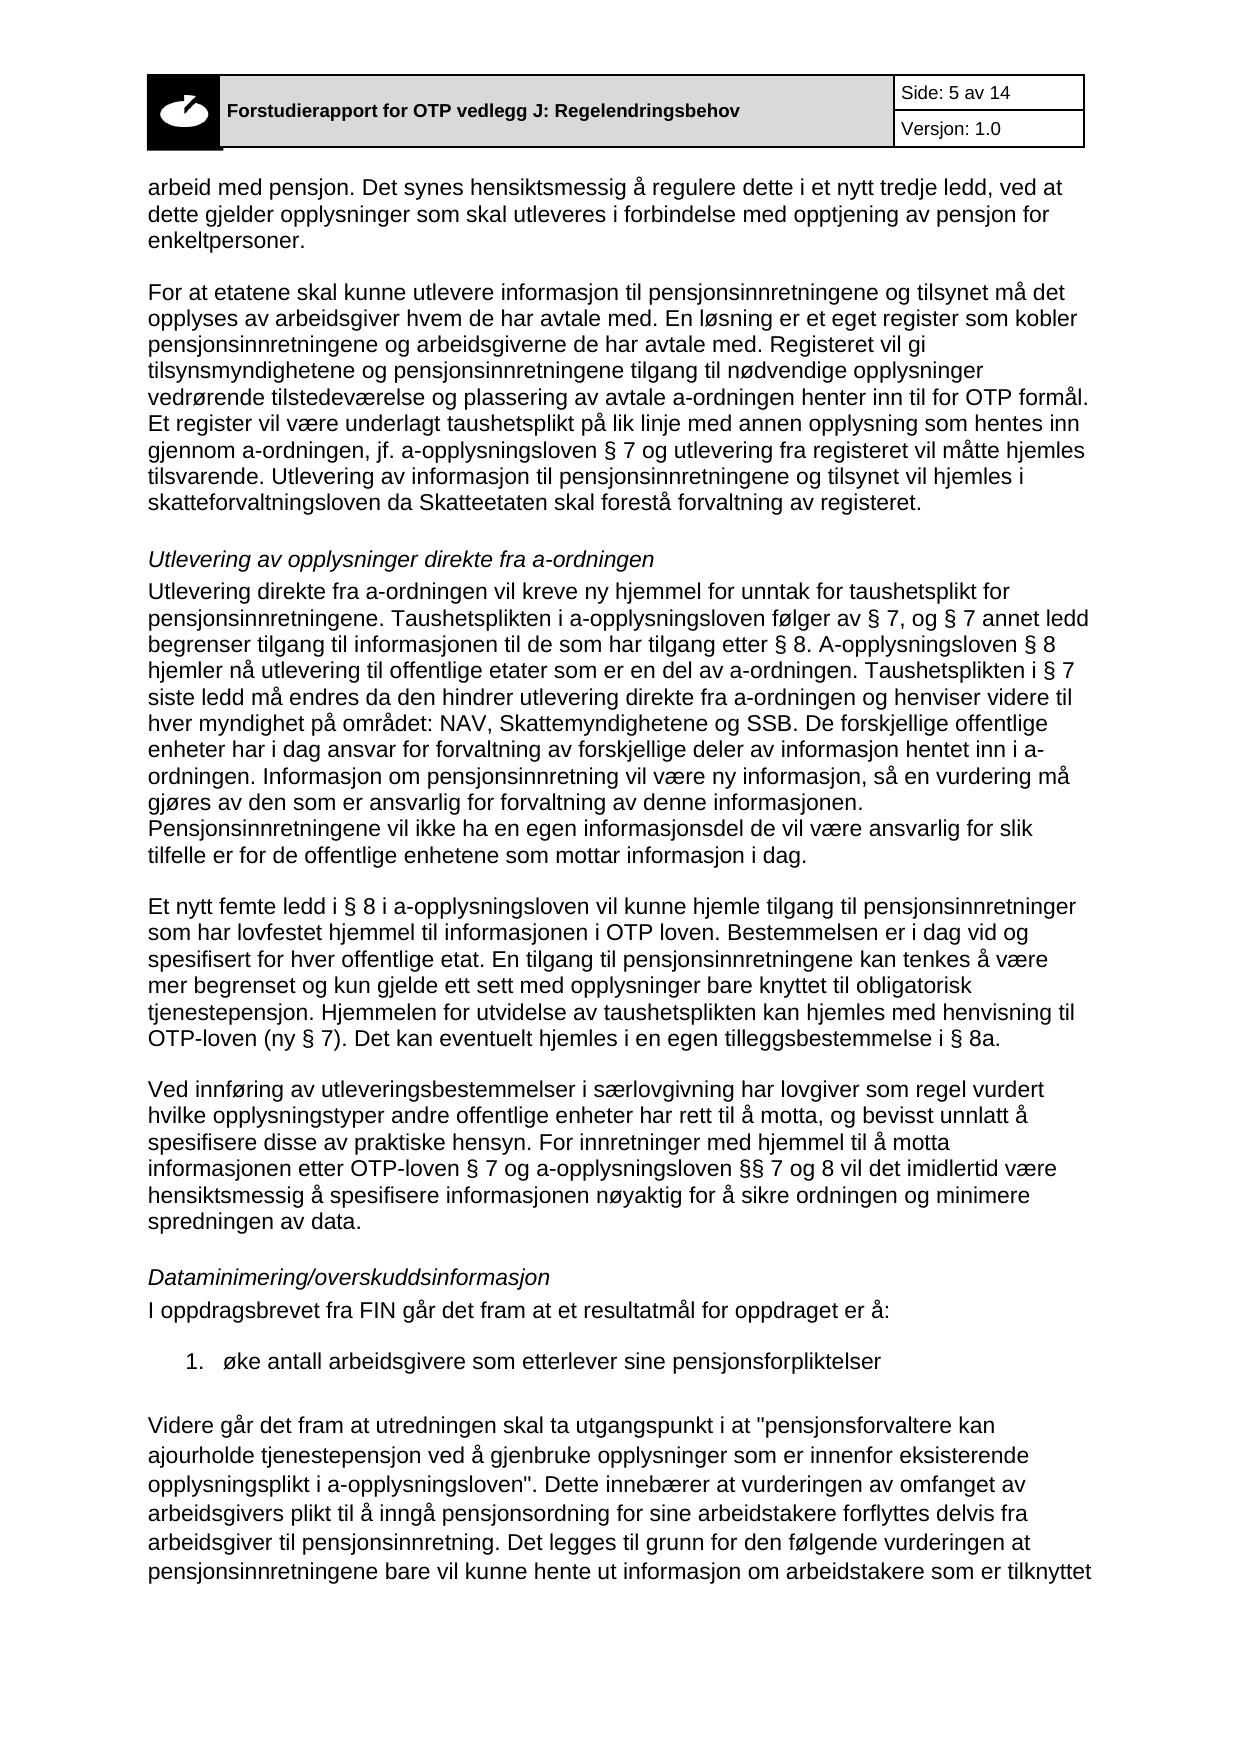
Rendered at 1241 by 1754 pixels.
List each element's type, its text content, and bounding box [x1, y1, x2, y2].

picture [146, 73, 224, 151]
text Utlevering direkte fra a-ordningen vil kreve ny hjemmel for unntak for taushetsplikt for pensjonsinnretningene. Taushetsplikten i a-opplysningsloven følger av § 7, og § 7 annet ledd begrenser tilgang til informasjonen til de som har tilgang etter § 8. A-opplysningsloven § 8 hjemler nå utlevering til offentlige etater som er en del av a-ordningen. Taushetsplikten i § 7 siste ledd må endres da den hindrer utlevering direkte fra a-ordningen og henviser videre til hver myndighet på området: NAV, Skattemyndighetene og SSB. De forskjellige offentlige enheter har i dag ansvar for forvaltning av forskjellige deler av informasjon hentet inn i a-ordningen. Informasjon om pensjonsinnretning vil være ny informasjon, så en vurdering må gjøres av den som er ansvarlig for forvaltning av denne informasjonen. Pensjonsinnretningene vil ikke ha en egen informasjonsdel de vil være ansvarlig for slik tilfelle er for de offentlige enhetene som mottar informasjon i dag. [148, 578, 1093, 868]
list øke antall arbeidsgivere som etterlever sine pensjonsforpliktelser [185, 1348, 1093, 1374]
text I oppdragsbrevet fra FIN går det fram at et resultatmål for oppdraget er å: [148, 1297, 1093, 1323]
text Et nytt femte ledd i § 8 i a-opplysningsloven vil kunne hjemle tilgang til pensjonsinnretninger som har lovfestet hjemmel til informasjonen i OTP loven. Bestemmelsen er i dag vid og spesifisert for hver offentlige etat. En tilgang til pensjonsinnretningene kan tenkes å være mer begrenset og kun gjelde ett sett med opplysninger bare knyttet til obligatorisk tjenestepensjon. Hjemmelen for utvidelse av taushetsplikten kan hjemles med henvisning til OTP-loven (ny § 7). Det kan eventuelt hjemles i en egen tilleggsbestemmelse i § 8a. [148, 893, 1093, 1051]
text Ved innføring av utleveringsbestemmelser i særlovgivning har lovgiver som regel vurdert hvilke opplysningstyper andre offentlige enheter har rett til å motta, og bevisst unnlatt å spesifisere disse av praktiske hensyn. For innretninger med hjemmel til å motta informasjonen etter OTP-loven § 7 og a-opplysningsloven §§ 7 og 8 vil det imidlertid være hensiktsmessig å spesifisere informasjonen nøyaktig for å sikre ordningen og minimere spredningen av data. [148, 1076, 1093, 1234]
subtitle Dataminimering/overskuddsinformasjon [148, 1259, 1093, 1291]
picture [150, 76, 218, 146]
subtitle Utlevering av opplysninger direkte fra a-ordningen [148, 541, 1093, 572]
text For at etatene skal kunne utlevere informasjon til pensjonsinnretningene og tilsynet må det opplyses av arbeidsgiver hvem de har avtale med. En løsning er et eget register som kobler pensjonsinnretningene og arbeidsgiverne de har avtale med. Registeret vil gi tilsynsmyndighetene og pensjonsinnretningene tilgang til nødvendige opplysninger vedrørende tilstedeværelse og plassering av avtale a-ordningen henter inn til for OTP formål. Et register vil være underlagt taushetsplikt på lik linje med annen opplysning som hentes inn gjennom a-ordningen, jf. a-opplysningsloven § 7 og utlevering fra registeret vil måtte hjemles tilsvarende. Utlevering av informasjon til pensjonsinnretningene og tilsynet vil hjemles i skatteforvaltningsloven da Skatteetaten skal forestå forvaltning av registeret. [148, 278, 1093, 516]
